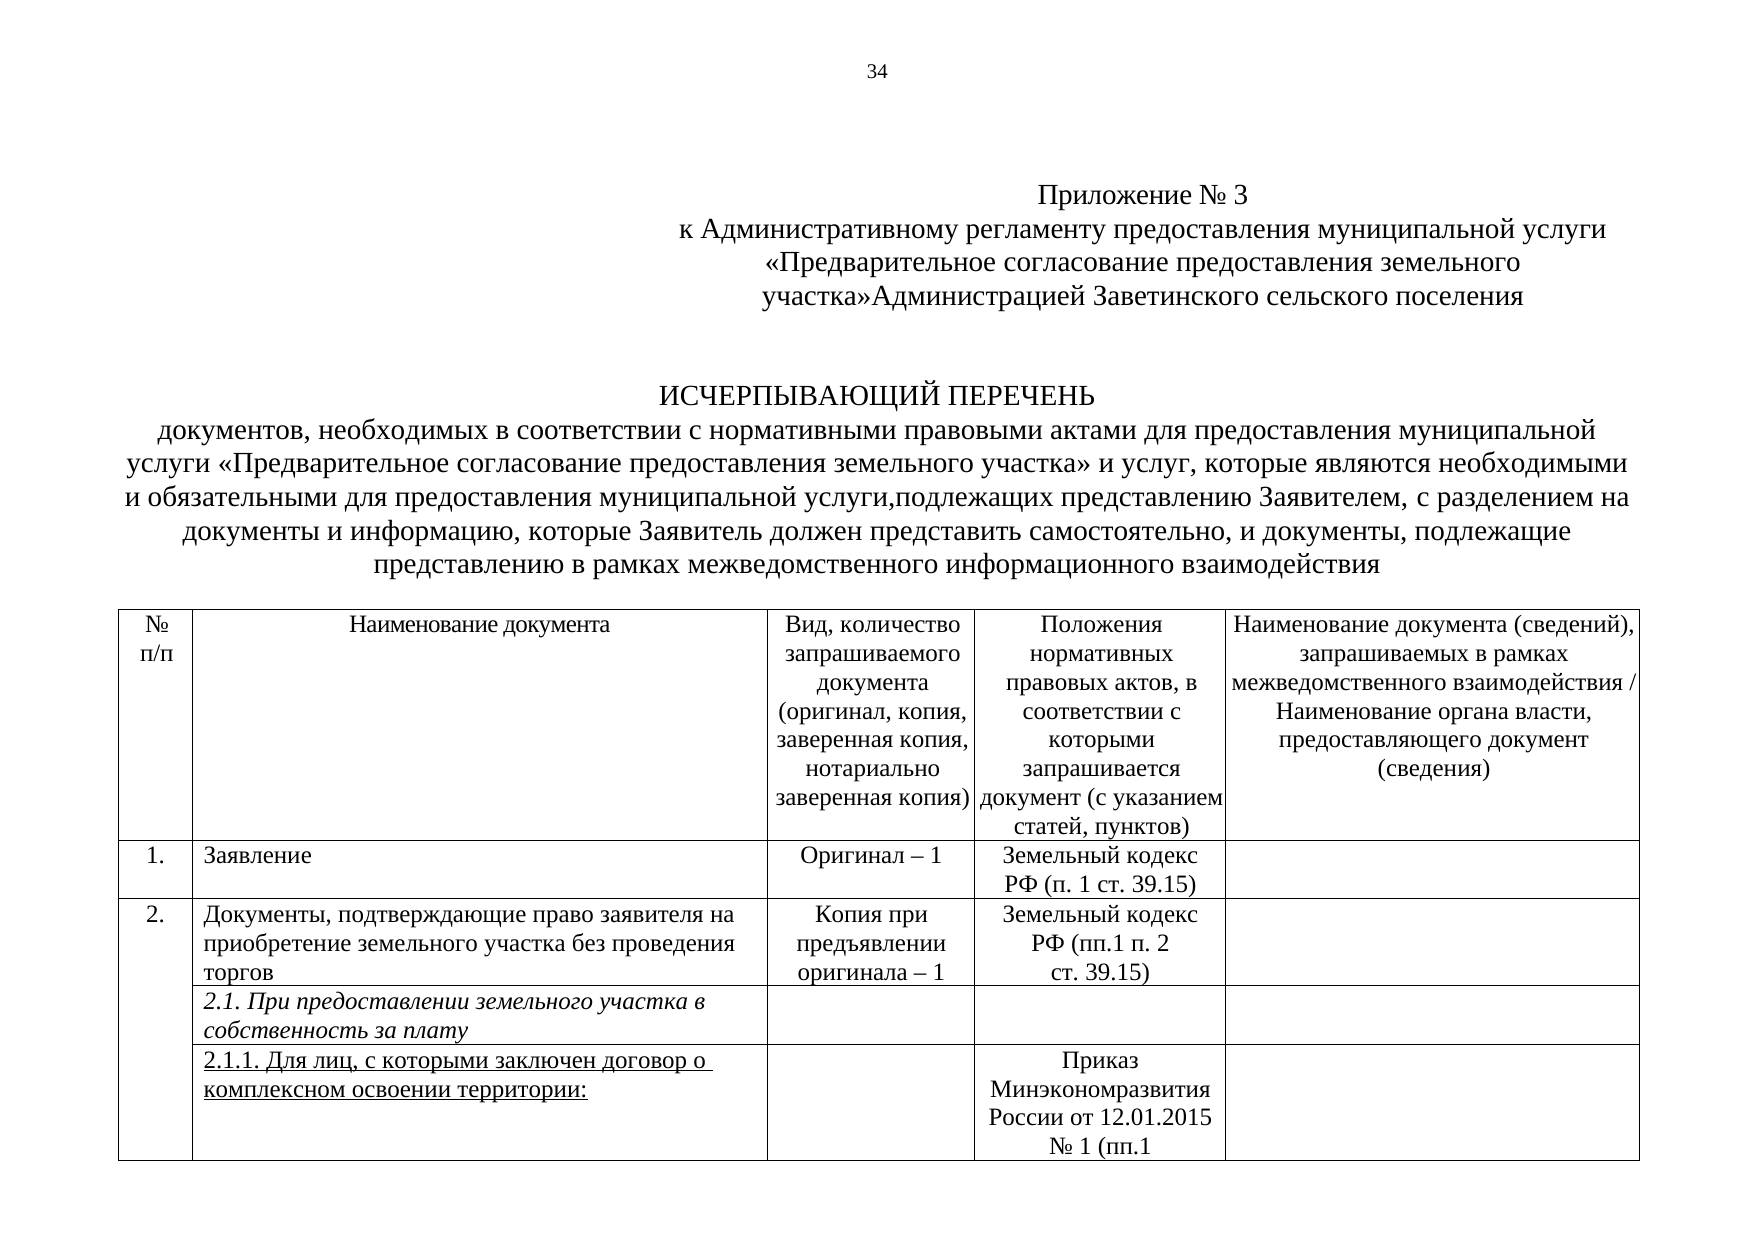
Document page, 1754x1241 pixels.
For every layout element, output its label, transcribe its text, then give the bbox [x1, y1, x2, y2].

table_cell Земельный кодекс РФ (п. 1 ст. 39.15) [975, 841, 1225, 898]
table_cell 2. [119, 899, 192, 1160]
table_header Вид, количество запрашиваемого документа (оригинал, копия, заверенная копия, нотариально заверенная копия) [768, 610, 974, 839]
table_header Наименование документа [193, 610, 767, 839]
table_cell [1226, 986, 1639, 1044]
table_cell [193, 1045, 767, 1160]
text Приложение № 3 [650, 177, 1636, 211]
table_cell 1. [119, 841, 192, 898]
text ИСЧЕРПЫВАЮЩИЙ ПЕРЕЧЕНЬ [118, 378, 1636, 412]
table_cell [768, 986, 974, 1044]
table_cell Документы, подтверждающие право заявителя на приобретение земельного участка без проведения торгов [193, 899, 767, 985]
table_cell [1226, 1045, 1639, 1160]
table_header Наименование документа (сведений), запрашиваемых в рамках межведомственного взаимодействия / Наименование органа власти, предоставляющего документ (сведения) [1226, 610, 1639, 839]
table_cell [1226, 841, 1639, 898]
table_cell [1226, 899, 1639, 985]
table_cell Заявление [193, 841, 767, 898]
table_cell [975, 986, 1225, 1044]
table_header № п/п [119, 610, 192, 839]
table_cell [975, 1045, 1225, 1160]
table_header Положения нормативных правовых актов, в соответствии с которыми запрашивается документ (с указанием статей, пунктов) [975, 610, 1225, 839]
table_cell Копия при предъявлении оригинала – 1 [768, 899, 974, 985]
text к Административному регламенту предоставления муниципальной услуги «Предварительное согласование предоставления земельного участка»Администрацией Заветинского сельского поселения [650, 211, 1636, 311]
table_cell [768, 1045, 974, 1160]
table_cell Земельный кодекс РФ (пп.1 п. 2 ст. 39.15) [975, 899, 1225, 985]
text документов, необходимых в соответствии с нормативными правовыми актами для предоставления муниципальной услуги «Предварительное согласование предоставления земельного участка» и услуг, которые являются необходимыми и обязательными для предоставления муниципальной услуги,подлежащих представлению Заявителем, с разделением на документы и информацию, которые Заявитель должен представить самостоятельно, и документы, подлежащие представлению в рамках межведомственного информационного взаимодействия [118, 412, 1636, 580]
table_cell 2.1. При предоставлении земельного участка в собственность за плату [193, 986, 767, 1044]
table_cell Оригинал – 1 [768, 841, 974, 898]
